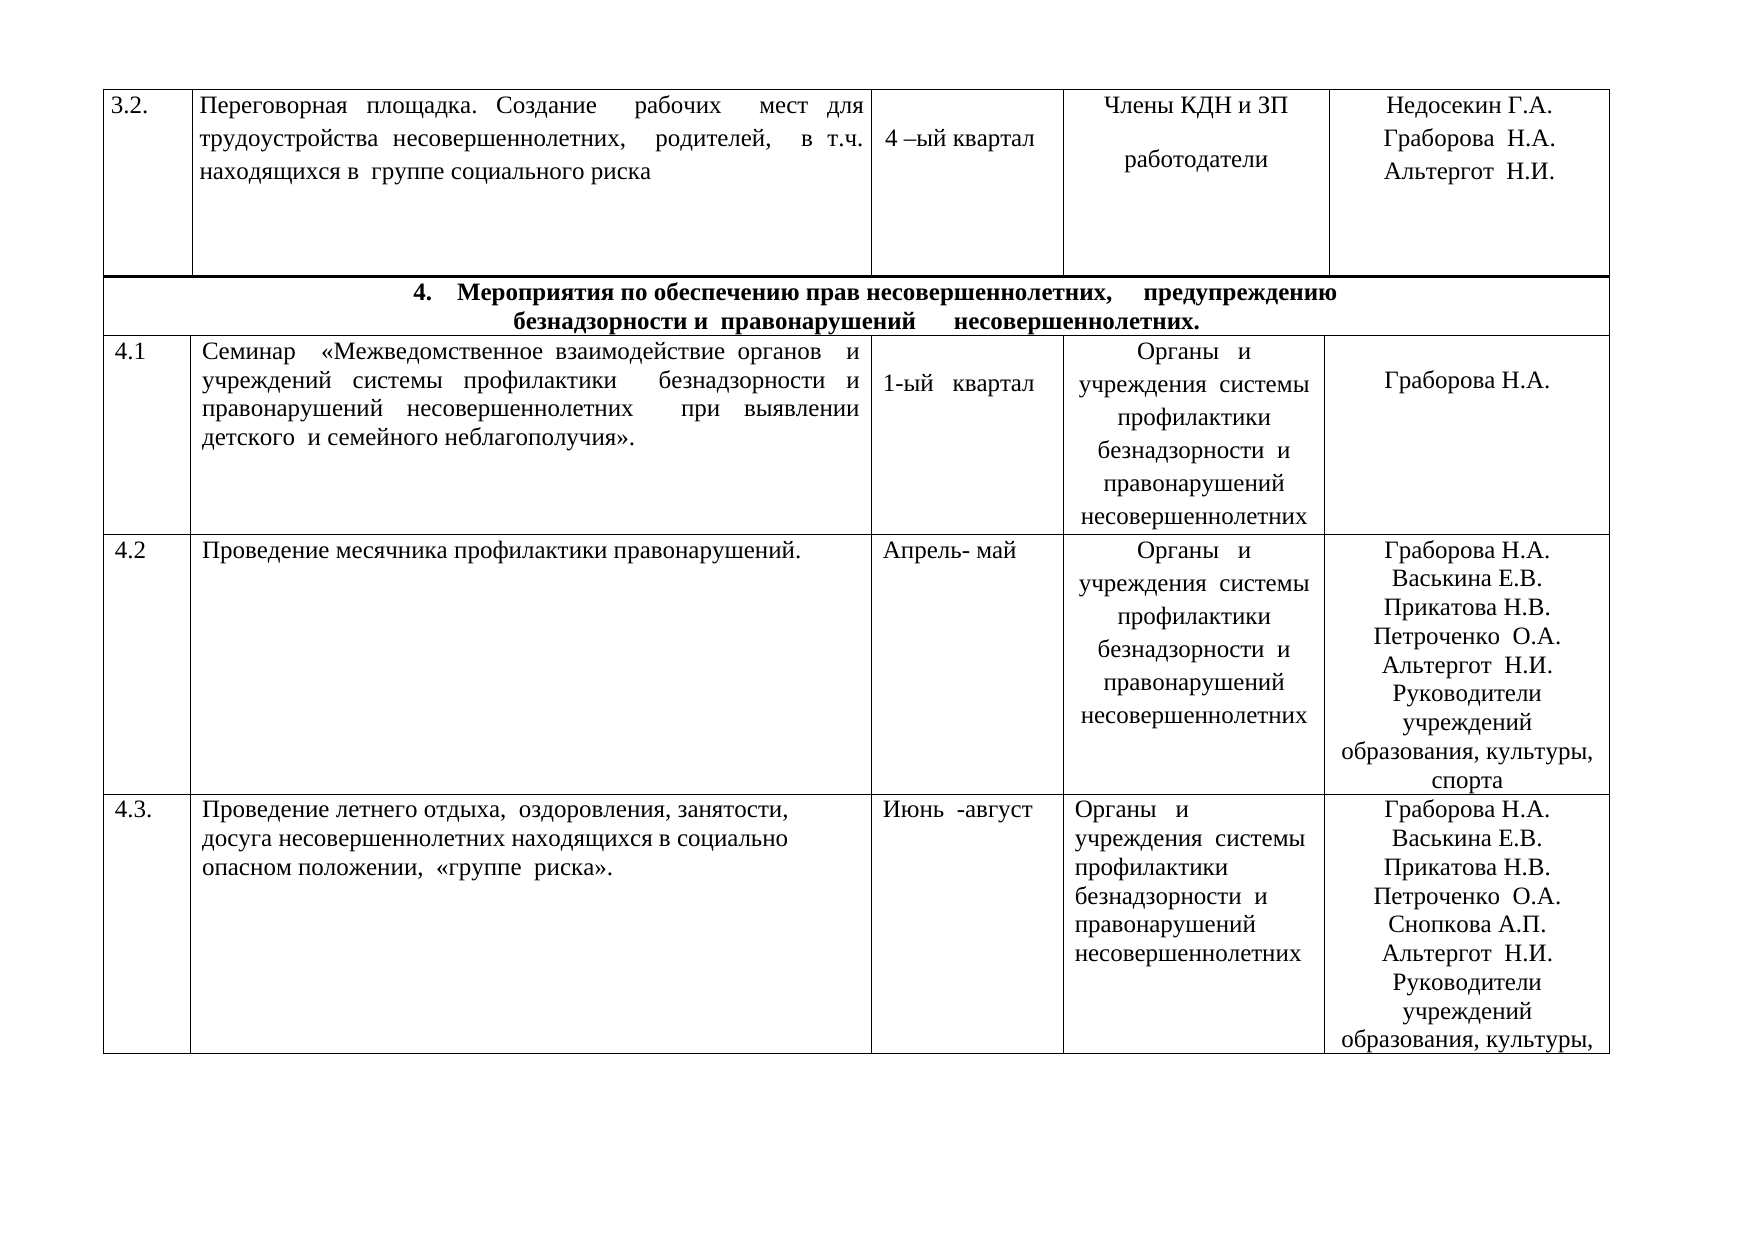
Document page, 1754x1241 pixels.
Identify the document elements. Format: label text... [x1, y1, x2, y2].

table_cell 3.2. [104, 90, 192, 275]
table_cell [1064, 795, 1324, 1053]
table_cell 4.3. [104, 795, 190, 1053]
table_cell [1325, 795, 1609, 1053]
table_cell Июнь -август [872, 795, 1063, 1053]
table_cell Органы и учреждения системы профилактики безнадзорности и правонарушений несовершеннолетних [1064, 535, 1324, 793]
table_cell Члены КДН и ЗП работодатели [1064, 90, 1329, 275]
table_cell 4.2 [104, 535, 190, 793]
table_cell Недосекин Г.А. Граборова Н.А. Альтергот Н.И. [1330, 90, 1609, 275]
table_cell Переговорная площадка. Создание рабочих мест для трудоустройства несовершеннолетних, родителей, в т.ч. находящихся в группе социального риска [193, 90, 871, 275]
table_cell Органы и учреждения системы профилактики безнадзорности и правонарушений несовершеннолетних [1064, 336, 1324, 534]
table_cell 1-ый квартал [872, 336, 1063, 534]
table_cell Граборова Н.А. [1325, 336, 1609, 534]
table_cell Граборова Н.А. Васькина Е.В. Прикатова Н.В. Петроченко О.А. Альтергот Н.И. Руководители учреждений образования, культуры, спорта [1325, 535, 1609, 793]
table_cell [191, 795, 871, 1053]
table_cell Проведение месячника профилактики правонарушений. [191, 535, 871, 793]
table_cell Апрель- май [872, 535, 1063, 793]
table_header 4. Мероприятия по обеспечению прав несовершеннолетних, предупреждению безнадзорности и правонарушений несовершеннолетних. [104, 278, 1609, 335]
table_cell Семинар «Межведомственное взаимодействие органов и учреждений системы профилактики безнадзорности и правонарушений несовершеннолетних при выявлении детского и семейного неблагополучия». [191, 336, 871, 534]
table_cell 4.1 [104, 336, 190, 534]
table_cell 4 –ый квартал [872, 90, 1063, 275]
